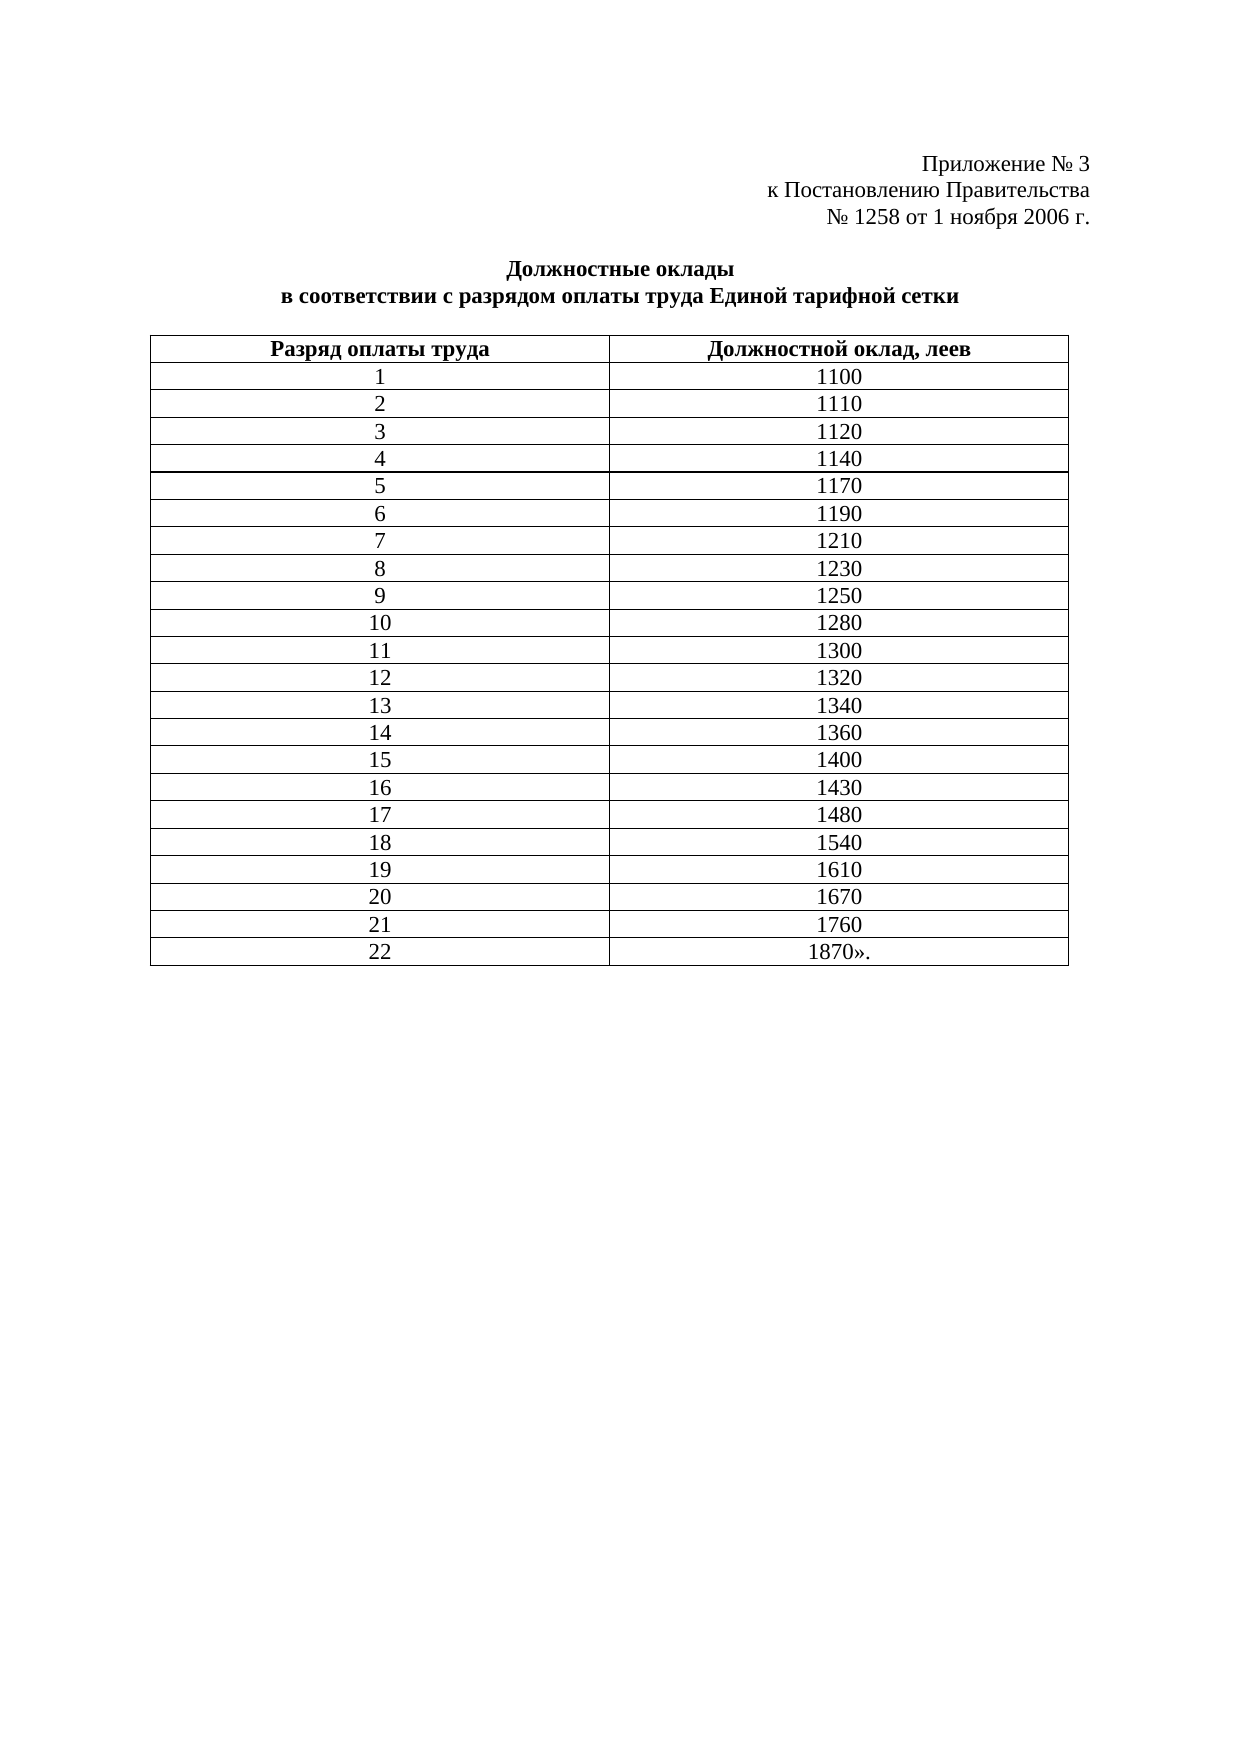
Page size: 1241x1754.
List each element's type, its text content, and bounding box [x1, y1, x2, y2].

text в соответствии с разрядом оплаты труда Единой тарифной сетки [150, 282, 1090, 308]
table_cell 1110 [610, 390, 1068, 417]
table_cell 18 [151, 829, 609, 855]
table_cell 8 [151, 555, 609, 581]
table_cell 12 [151, 664, 609, 691]
table_cell 14 [151, 719, 609, 745]
table_cell 1360 [610, 719, 1068, 745]
table_cell 1280 [610, 610, 1068, 636]
table_cell 1400 [610, 746, 1068, 773]
table_cell 1430 [610, 774, 1068, 800]
table_cell 2 [151, 390, 609, 417]
table_cell 3 [151, 418, 609, 444]
table_cell 15 [151, 746, 609, 773]
table_cell 1480 [610, 801, 1068, 828]
table_cell 1320 [610, 664, 1068, 691]
table_cell 7 [151, 527, 609, 554]
table_cell 1 [151, 363, 609, 389]
table_cell 6 [151, 500, 609, 526]
table_cell 1230 [610, 555, 1068, 581]
table_cell 1140 [610, 445, 1068, 471]
table_cell 19 [151, 856, 609, 882]
table_cell 1250 [610, 582, 1068, 608]
table_cell 20 [151, 884, 609, 910]
table_cell 10 [151, 610, 609, 636]
table_cell 5 [151, 473, 609, 499]
text № 1258 от 1 ноября 2006 г. [150, 203, 1090, 229]
table_cell 1760 [610, 911, 1068, 937]
table_cell 1120 [610, 418, 1068, 444]
table_cell 21 [151, 911, 609, 937]
table_cell 22 [151, 938, 609, 964]
text Должностные оклады [150, 255, 1090, 282]
table_cell 11 [151, 637, 609, 663]
table_header Должностной оклад, леев [610, 336, 1068, 362]
table_cell 16 [151, 774, 609, 800]
table_cell 1190 [610, 500, 1068, 526]
table_cell 1670 [610, 884, 1068, 910]
table_cell 1340 [610, 692, 1068, 718]
text к Постановлению Правительства [150, 176, 1090, 203]
table_cell 1870». [610, 938, 1068, 964]
table_cell 1210 [610, 527, 1068, 554]
table_cell 1610 [610, 856, 1068, 882]
table_cell 17 [151, 801, 609, 828]
table_cell 13 [151, 692, 609, 718]
table_cell 1540 [610, 829, 1068, 855]
table_cell 1300 [610, 637, 1068, 663]
table_cell 1170 [610, 473, 1068, 499]
table_cell 4 [151, 445, 609, 471]
table_header Разряд оплаты труда [151, 336, 609, 362]
text Приложение № 3 [150, 150, 1090, 176]
table_cell 9 [151, 582, 609, 608]
table_cell 1100 [610, 363, 1068, 389]
